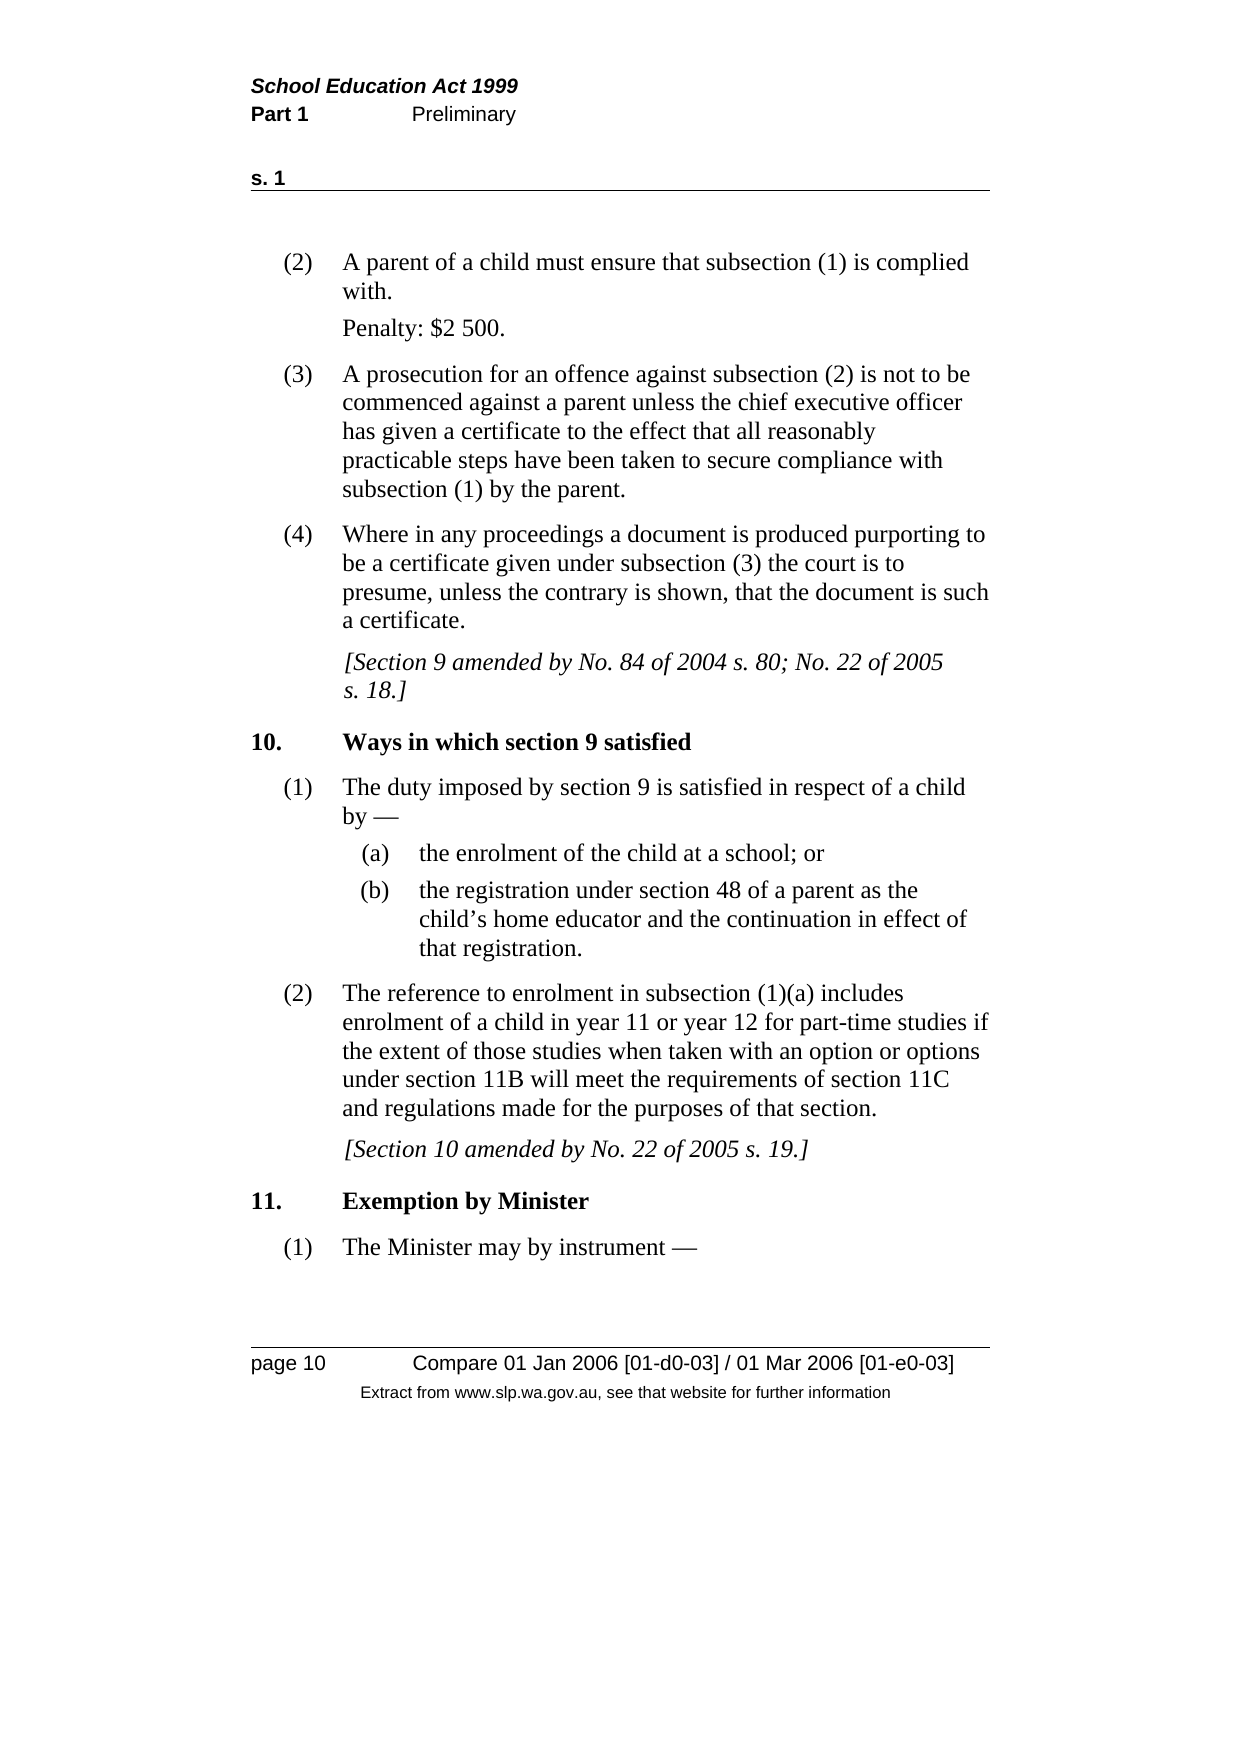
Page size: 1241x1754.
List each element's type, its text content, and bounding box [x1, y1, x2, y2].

text (a) the enrolment of the child at a school; or [251, 838, 990, 867]
text (2) The reference to enrolment in subsection (1)(a) includes enrolment of a child in year 11 or year 12 for part-time studies if the extent of those studies when taken with an option or options under section 11B will meet the requirements of section 11C and regulations made for the purposes of that section. [251, 978, 990, 1122]
text Penalty: $2 500. [251, 313, 990, 342]
text (2) A parent of a child must ensure that subsection (1) is complied with. [251, 247, 990, 305]
text (b) the registration under section 48 of a parent as the child’s home educator and the continuation in effect of that registration. [251, 875, 990, 962]
subtitle 10. Ways in which section 9 satisfied [251, 727, 990, 756]
text [Section 9 amended by No. 84 of 2004 s. 80; No. 22 of 2005 s. 18.] [251, 647, 990, 704]
text (1) The duty imposed by section 9 is satisfied in respect of a child by — [251, 772, 990, 830]
text (4) Where in any proceedings a document is produced purporting to be a certificate given under subsection (3) the court is to presume, unless the contrary is shown, that the document is such a certificate. [251, 519, 990, 634]
text (1) The Minister may by instrument — [251, 1232, 990, 1260]
text [Section 10 amended by No. 22 of 2005 s. 19.] [251, 1134, 990, 1163]
text (3) A prosecution for an offence against subsection (2) is not to be commenced against a parent unless the chief executive officer has given a certificate to the effect that all reasonably practicable steps have been taken to secure compliance with subsection (1) by the parent. [251, 359, 990, 502]
subtitle 11. Exemption by Minister [251, 1186, 990, 1215]
